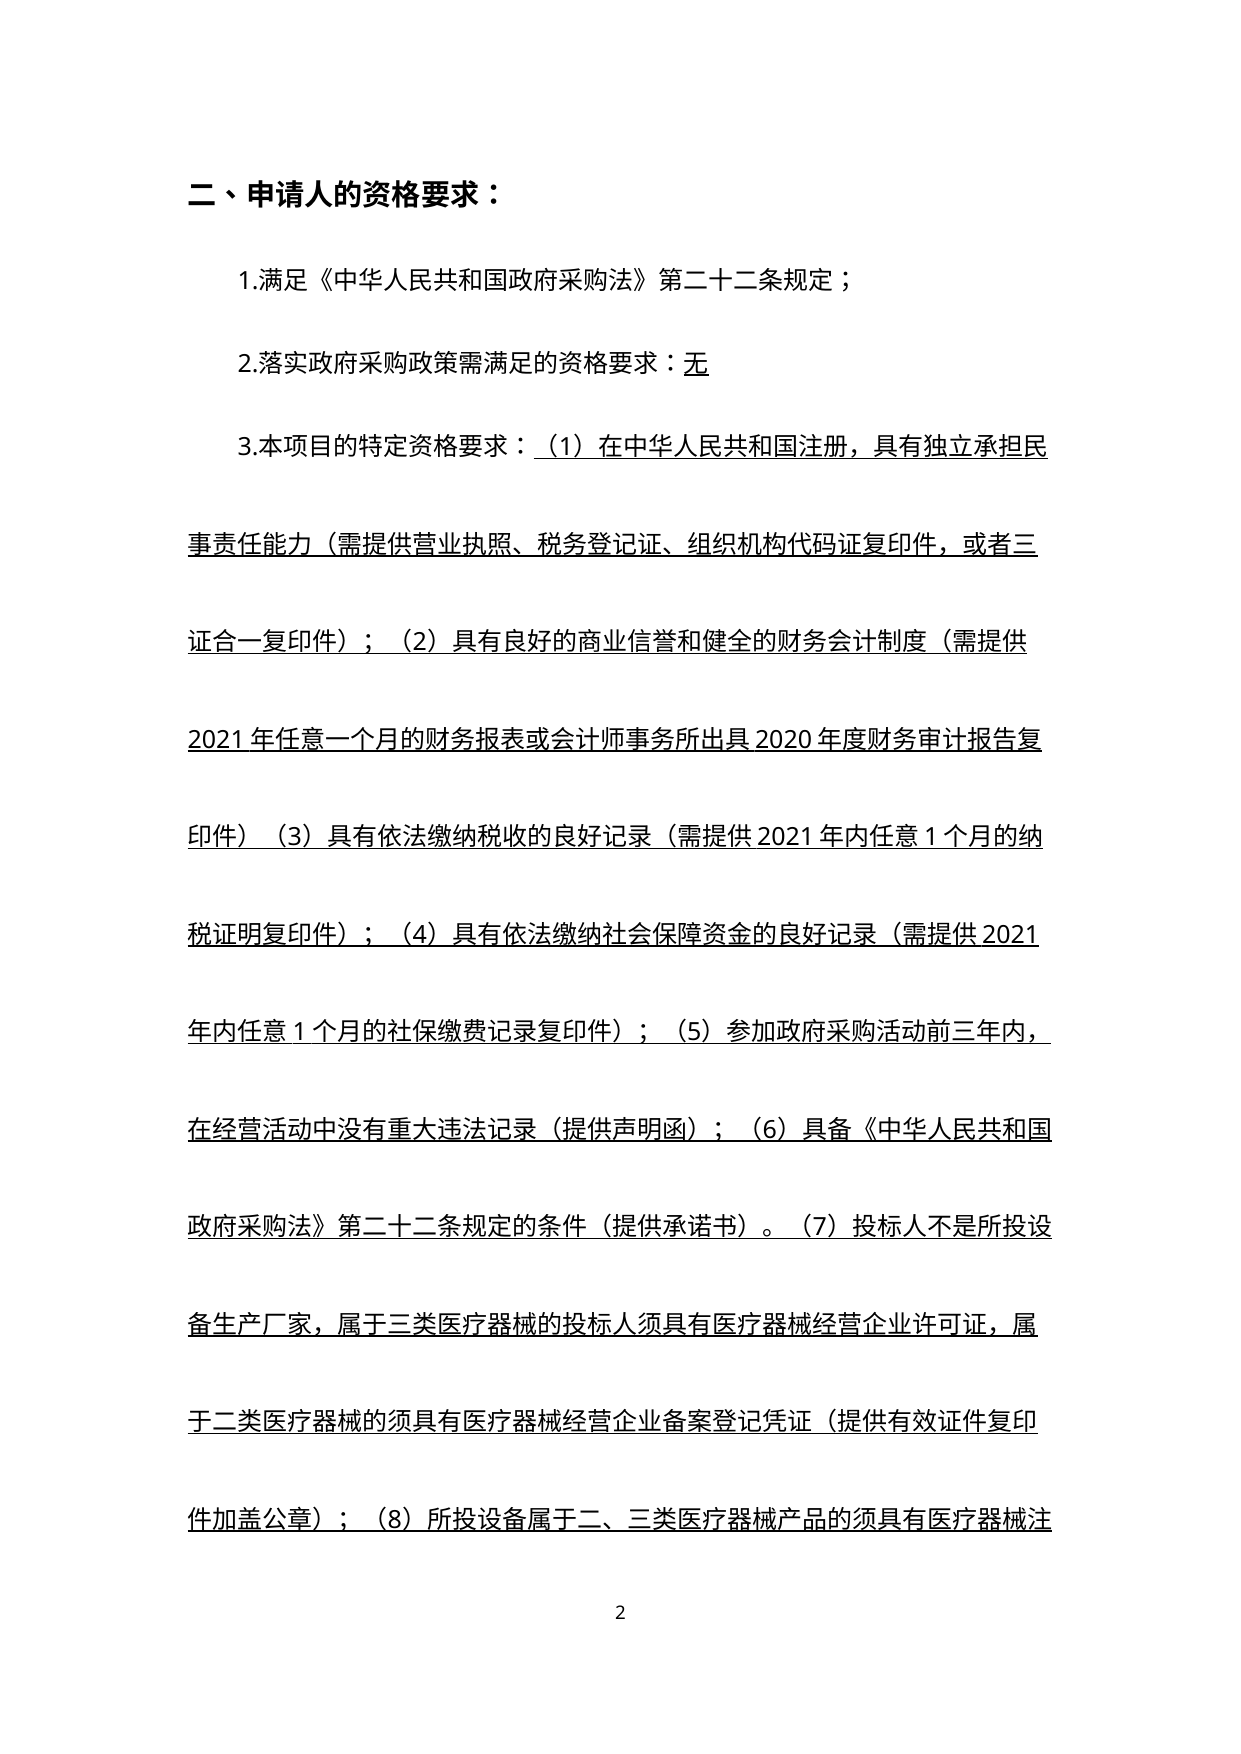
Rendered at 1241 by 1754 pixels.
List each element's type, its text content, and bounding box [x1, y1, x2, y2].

text 2.落实政府采购政策需满足的资格要求：无 [187, 329, 1053, 394]
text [187, 412, 1053, 1550]
text 1.满足《中华人民共和国政府采购法》第二十二条规定； [187, 246, 1053, 311]
text 二、申请人的资格要求： [187, 160, 1053, 225]
